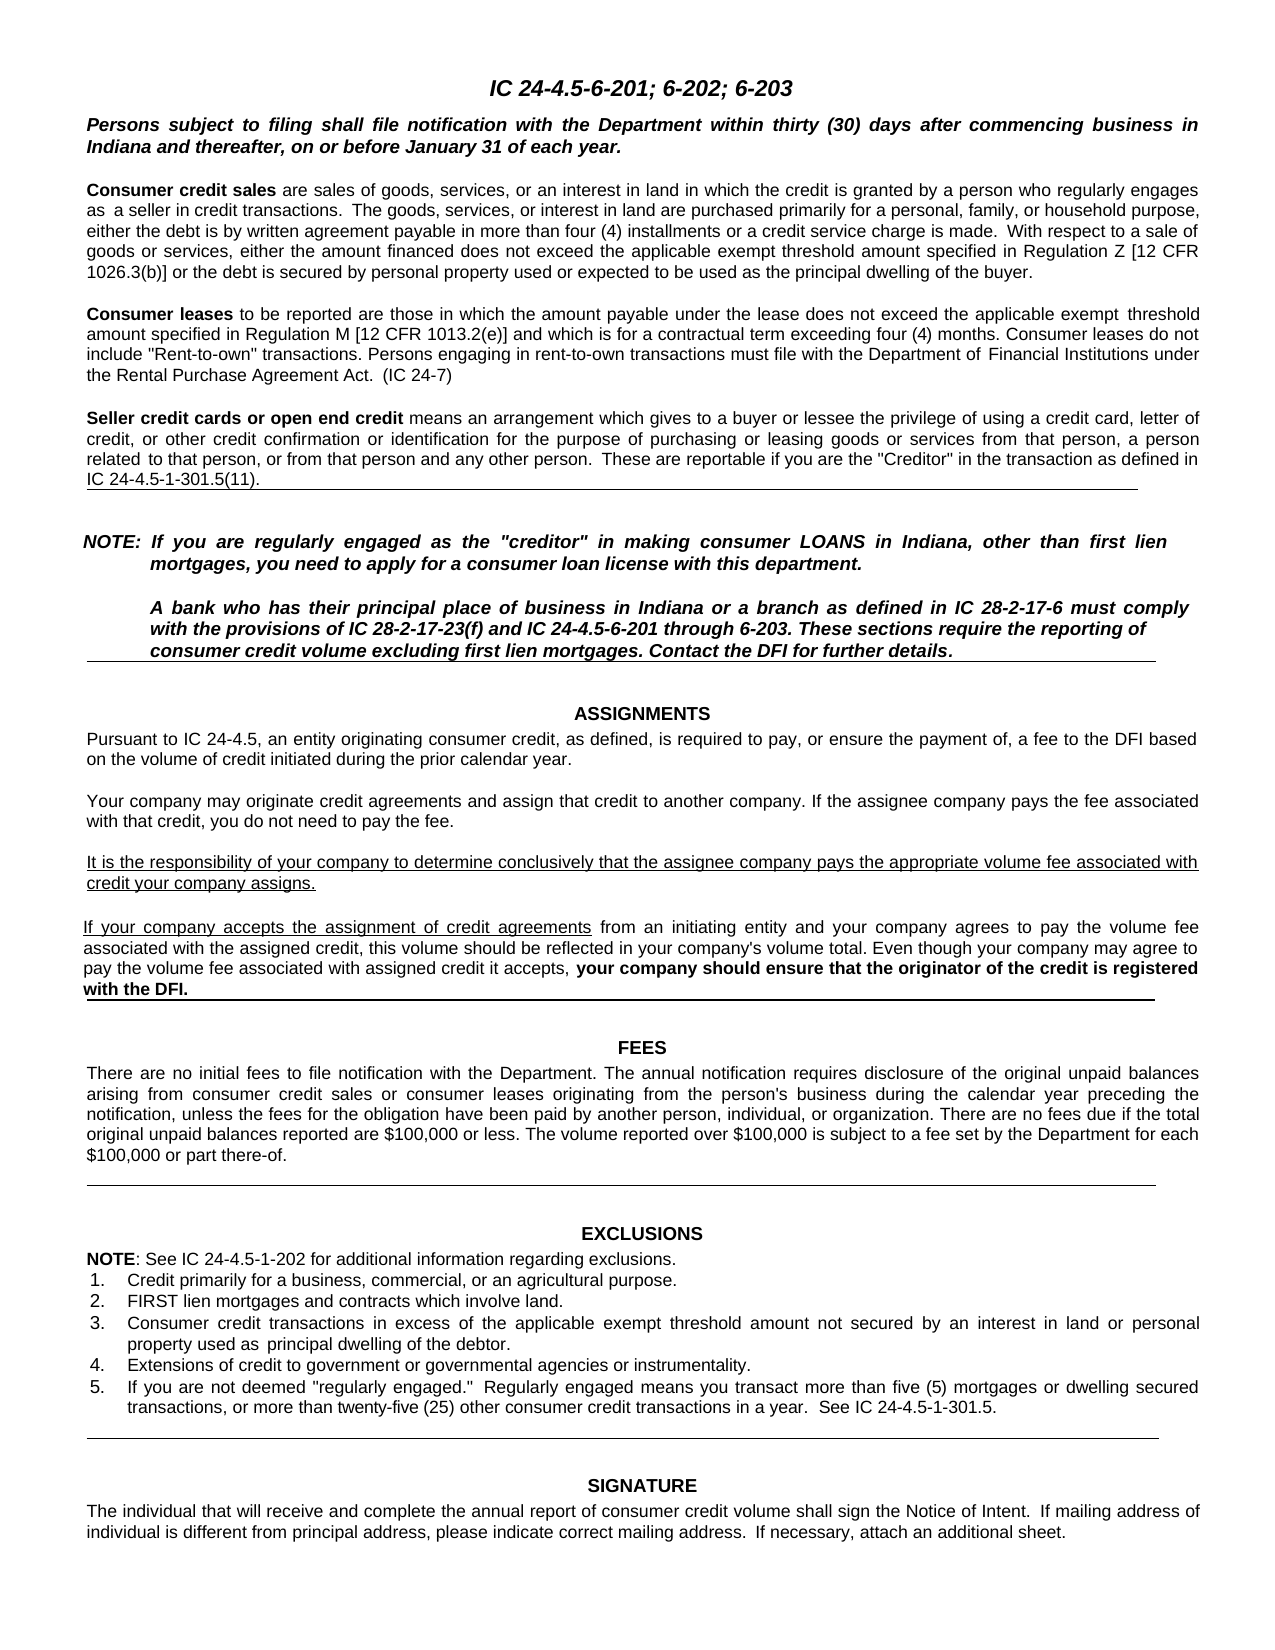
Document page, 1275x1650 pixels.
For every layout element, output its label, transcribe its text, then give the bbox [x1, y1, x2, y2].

text IC 24-4.5-6-201; 6-202; 6-203 [84, 75, 1200, 101]
list FIRST lien mortgages and contracts which involve land. [89, 1290, 1200, 1312]
text NOTE: If you are regularly engaged as the "creditor" in making consumer LOANS in Indiana, other than first lien mortgages, you need to apply for a consumer loan license with this department. [83, 531, 1200, 574]
list Extensions of credit to government or governmental agencies or instrumentality. [89, 1354, 1200, 1375]
text consumer credit volume excluding first lien mortgages. Contact the DFI for further details. [86, 640, 1200, 661]
subtitle SIGNATURE [84, 1475, 1200, 1497]
text If your company accepts the assignment of credit agreements from an initiating entity and your company agrees to pay the volume fee associated with the assigned credit, this volume should be reflected in your company's volume total. Even though your company may agree to pay the volume fee associated with assigned credit it accepts, your company should ensure that the originator of the credit is registered with the DFI. [83, 917, 1200, 999]
text Pursuant to IC 24-4.5, an entity originating consumer credit, as defined, is required to pay, or ensure the payment of, a fee to the DFI based on the volume of credit initiated during the prior calendar year. [86, 728, 1200, 769]
list Credit primarily for a business, commercial, or an agricultural purpose. [89, 1269, 1200, 1290]
subtitle EXCLUSIONS [84, 1222, 1200, 1244]
text Persons subject to filing shall file notification with the Department within thirty (30) days after commencing business in Indiana and thereafter, on or before January 31 of each year. [86, 114, 1200, 157]
text It is the responsibility of your company to determine conclusively that the assignee company pays the appropriate volume fee associated with credit your company assigns. [86, 852, 1200, 893]
text Consumer credit sales are sales of goods, services, or an interest in land in which the credit is granted by a person who regularly engages as a seller in credit transactions. The goods, services, or interest in land are purchased primarily for a personal, family, or household purpose, either the debt is by written agreement payable in more than four (4) installments or a credit service charge is made. With respect to a sale of goods or services, either the amount financed does not exceed the applicable exempt threshold amount specified in Regulation Z [12 CFR 1026.3(b)] or the debt is secured by personal property used or expected to be used as the principal dwelling of the buyer. [86, 180, 1200, 282]
text A bank who has their principal place of business in Indiana or a branch as defined in IC 28-2-17-6 must comply with the provisions of IC 28-2-17-23(f) and IC 24-4.5-6-201 through 6-203. These sections require the reporting of [86, 597, 1200, 640]
text Consumer leases to be reported are those in which the amount payable under the lease does not exceed the applicable exempt threshold amount specified in Regulation M [12 CFR 1013.2(e)] and which is for a contractual term exceeding four (4) months. Consumer leases do not include "Rent-to-own" transactions. Persons engaging in rent-to-own transactions must file with the Department of Financial Institutions under the Rental Purchase Agreement Act. (IC 24-7) [86, 303, 1200, 385]
text The individual that will receive and complete the annual report of consumer credit volume shall sign the Notice of Intent. If mailing address of individual is different from principal address, please indicate correct mailing address. If necessary, attach an additional sheet. [86, 1501, 1200, 1542]
text ASSIGNMENTS [84, 703, 1200, 724]
list Consumer credit transactions in excess of the applicable exempt threshold amount not secured by an interest in land or personal property used as principal dwelling of the debtor. [89, 1312, 1200, 1354]
subtitle FEES [84, 1037, 1200, 1059]
text Your company may originate credit agreements and assign that credit to another company. If the assignee company pays the fee associated with that credit, you do not need to pay the fee. [86, 791, 1200, 832]
text There are no initial fees to file notification with the Department. The annual notification requires disclosure of the original unpaid balances arising from consumer credit sales or consumer leases originating from the person's business during the calendar year preceding the notification, unless the fees for the obligation have been paid by another person, individual, or organization. There are no fees due if the total original unpaid balances reported are $100,000 or less. The volume reported over $100,000 is subject to a fee set by the Department for each $100,000 or part there-of. [86, 1063, 1200, 1165]
list If you are not deemed "regularly engaged." Regularly engaged means you transact more than five (5) mortgages or dwelling secured transactions, or more than twenty-five (25) other consumer credit transactions in a year. See IC 24-4.5-1-301.5. [89, 1376, 1200, 1418]
text NOTE: See IC 24-4.5-1-202 for additional information regarding exclusions. [86, 1248, 1200, 1269]
text Seller credit cards or open end credit means an arrangement which gives to a buyer or lessee the privilege of using a credit card, letter of credit, or other credit confirmation or identification for the purpose of purchasing or leasing goods or services from that person, a person related to that person, or from that person and any other person. These are reportable if you are the "Creditor" in the transaction as defined in IC 24-4.5-1-301.5(11). [86, 408, 1200, 489]
